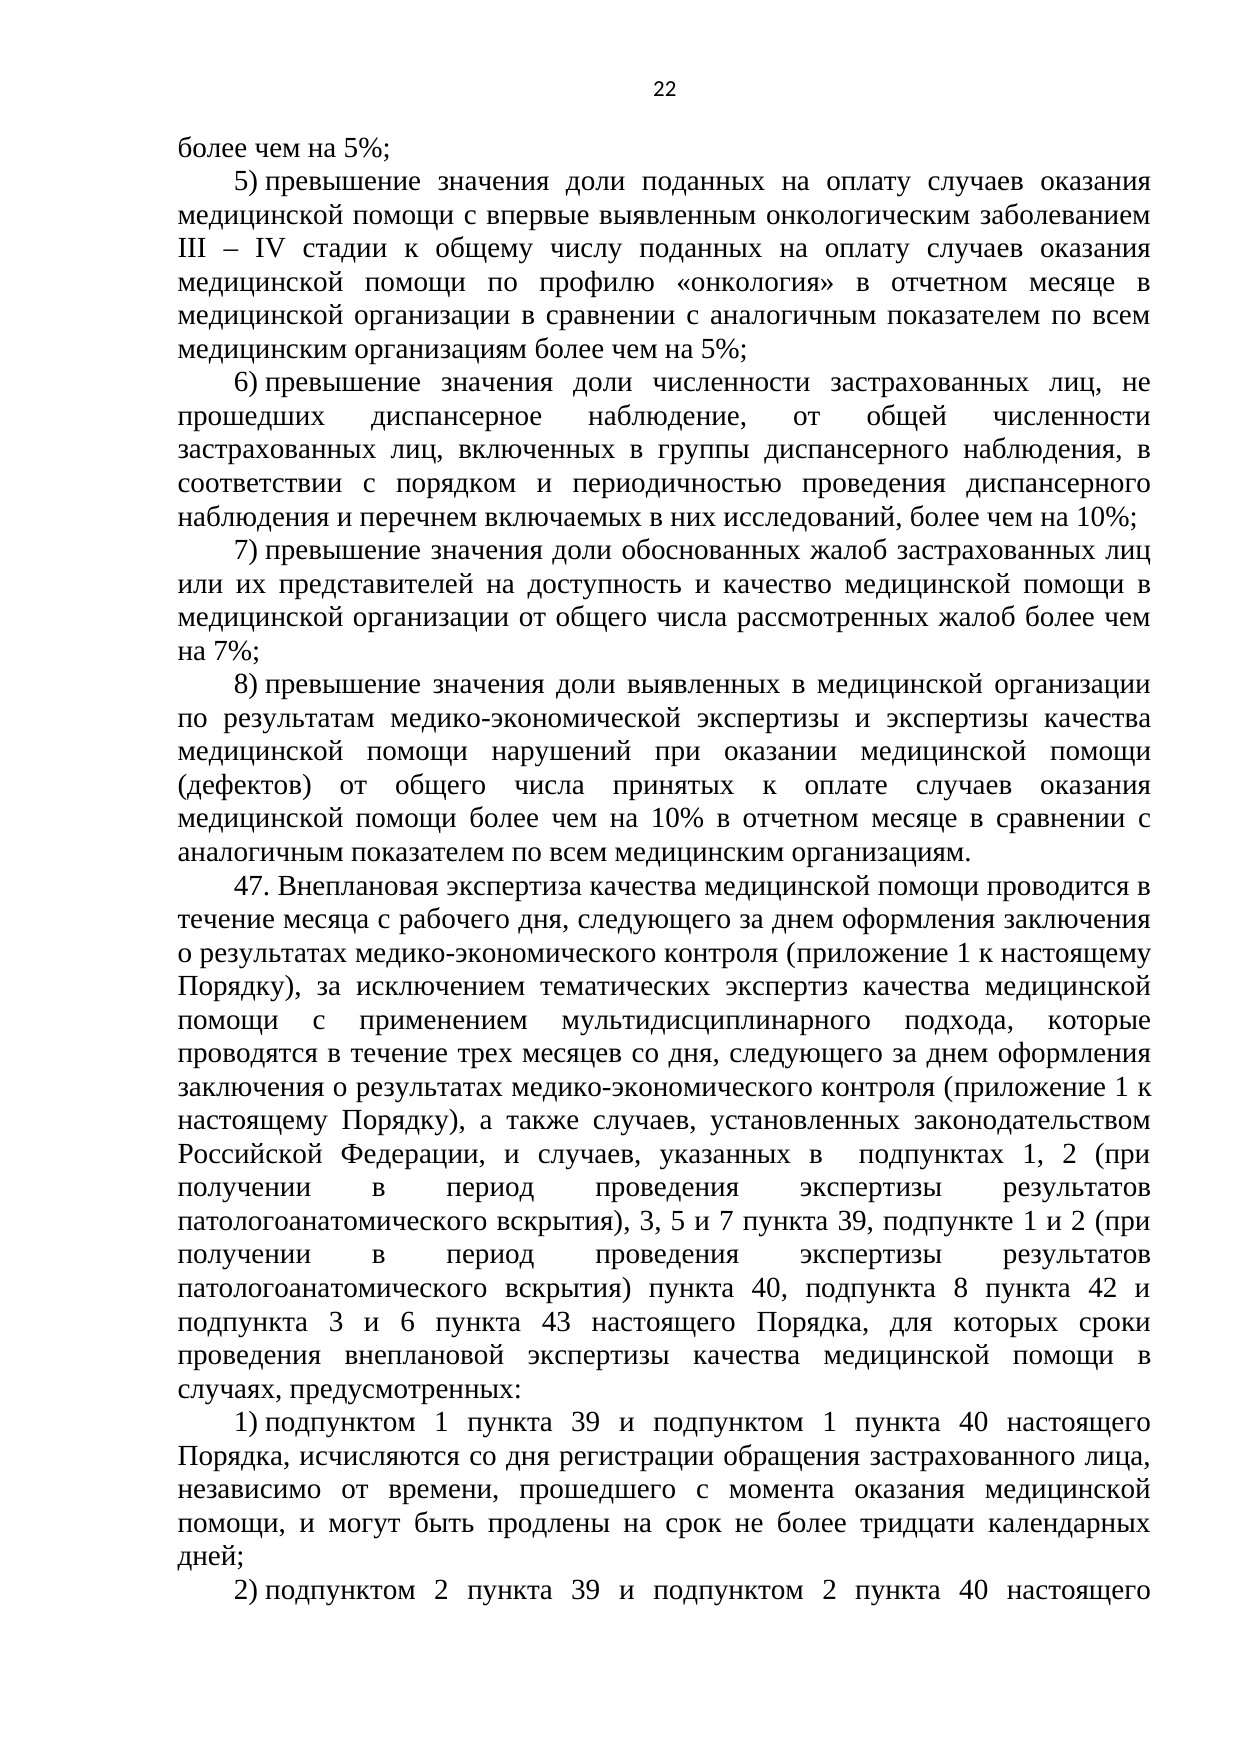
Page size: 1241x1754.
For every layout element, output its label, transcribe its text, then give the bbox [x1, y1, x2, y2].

text 5) превышение значения доли поданных на оплату случаев оказания медицинской помощи с впервые выявленным онкологическим заболеванием III – IV стадии к общему числу поданных на оплату случаев оказания медицинской помощи по профилю «онкология» в отчетном месяце в медицинской организации в сравнении с аналогичным показателем по всем медицинским организациям более чем на 5%; [177, 163, 1152, 364]
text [177, 1572, 1152, 1606]
text 1) подпунктом 1 пункта 39 и подпунктом 1 пункта 40 настоящего Порядка, исчисляются со дня регистрации обращения застрахованного лица, независимо от времени, прошедшего с момента оказания медицинской помощи, и могут быть продлены на срок не более тридцати календарных дней; [177, 1404, 1152, 1572]
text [177, 130, 1152, 163]
text 7) превышение значения доли обоснованных жалоб застрахованных лиц или их представителей на доступность и качество медицинской помощи в медицинской организации от общего числа рассмотренных жалоб более чем на 7%; [177, 532, 1152, 666]
text 8) превышение значения доли выявленных в медицинской организации по результатам медико-экономической экспертизы и экспертизы качества медицинской помощи нарушений при оказании медицинской помощи (дефектов) от общего числа принятых к оплате случаев оказания медицинской помощи более чем на 10% в отчетном месяце в сравнении с аналогичным показателем по всем медицинским организациям. [177, 666, 1152, 868]
text 6) превышение значения доли численности застрахованных лиц, не прошедших диспансерное наблюдение, от общей численности застрахованных лиц, включенных в группы диспансерного наблюдения, в соответствии с порядком и периодичностью проведения диспансерного наблюдения и перечнем включаемых в них исследований, более чем на 10%; [177, 364, 1152, 532]
text 47. Внеплановая экспертиза качества медицинской помощи проводится в течение месяца с рабочего дня, следующего за днем оформления заключения о результатах медико-экономического контроля (приложение 1 к настоящему Порядку), за исключением тематических экспертиз качества медицинской помощи с применением мультидисциплинарного подхода, которые проводятся в течение трех месяцев со дня, следующего за днем оформления заключения о результатах медико-экономического контроля (приложение 1 к настоящему Порядку), а также случаев, установленных законодательством Российской Федерации, и случаев, указанных в подпунктах 1, 2 (при получении в период проведения экспертизы результатов патологоанатомического вскрытия), 3, 5 и 7 пункта 39, подпункте 1 и 2 (при получении в период проведения экспертизы результатов патологоанатомического вскрытия) пункта 40, подпункта 8 пункта 42 и подпункта 3 и 6 пункта 43 настоящего Порядка, для которых сроки проведения внеплановой экспертизы качества медицинской помощи в случаях, предусмотренных: [177, 868, 1152, 1404]
